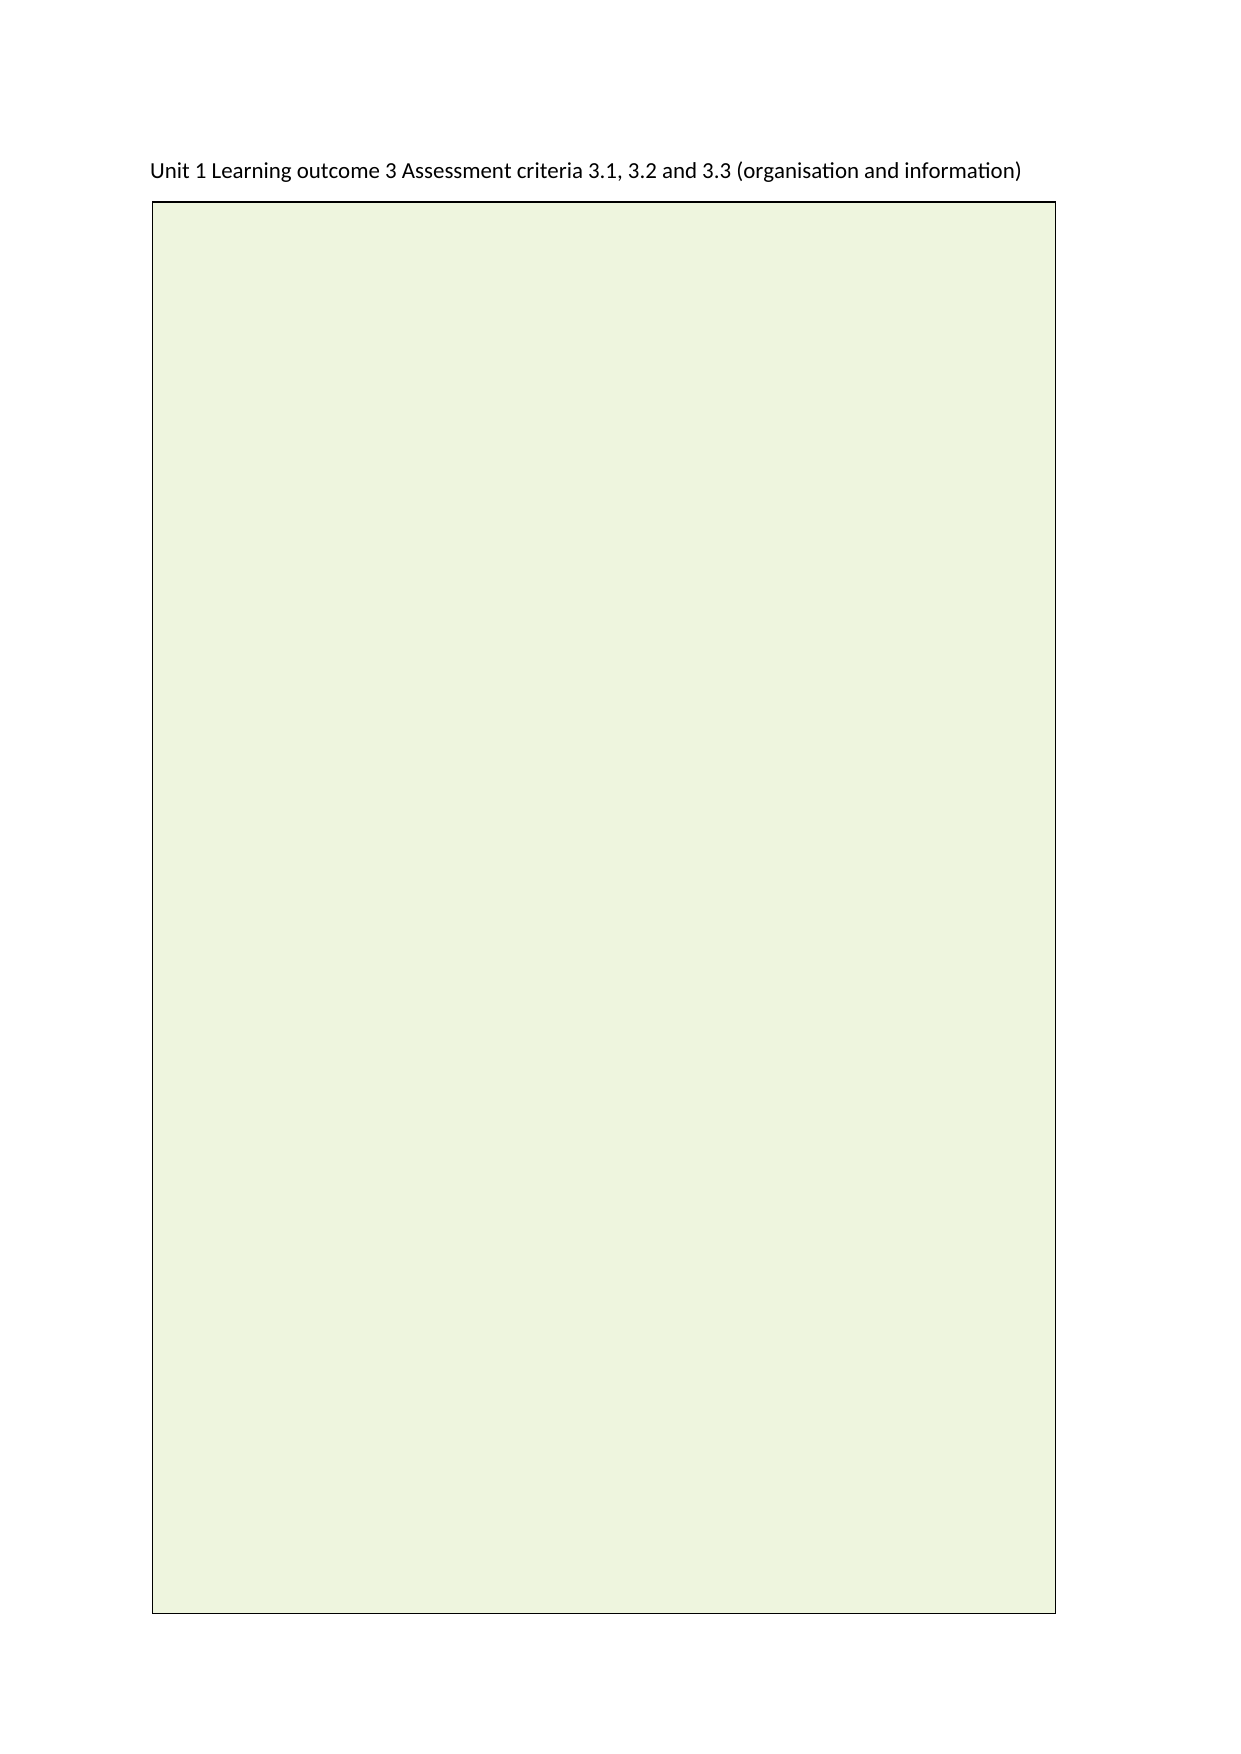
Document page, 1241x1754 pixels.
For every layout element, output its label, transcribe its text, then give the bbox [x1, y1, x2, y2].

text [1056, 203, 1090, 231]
text Unit 1 Learning outcome 3 Assessment criteria 3.1, 3.2 and 3.3 (organisation and information) [150, 156, 1090, 184]
